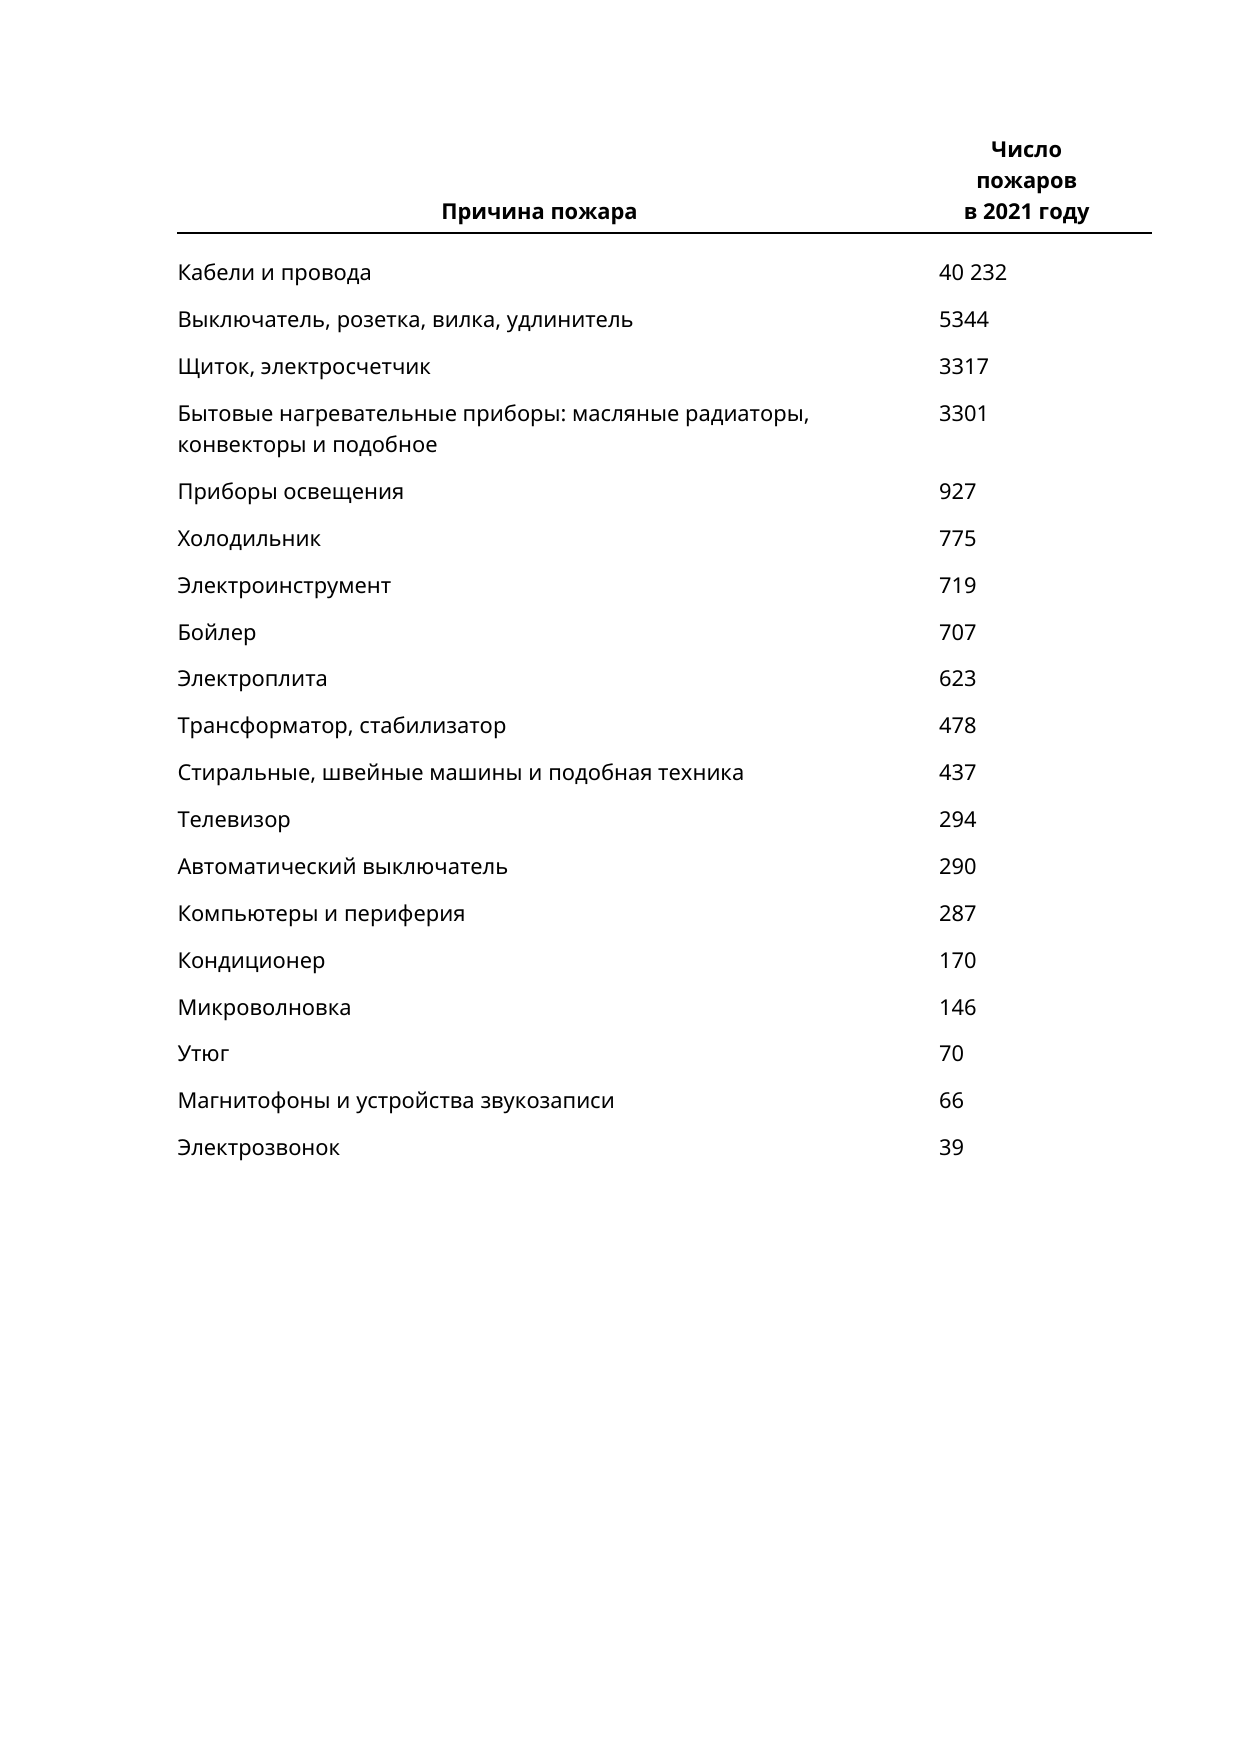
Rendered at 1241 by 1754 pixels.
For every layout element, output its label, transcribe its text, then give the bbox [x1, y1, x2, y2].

table_cell Электрозвонок [177, 1115, 939, 1162]
table_cell Стиральные, швейные машины и подобная техника [177, 740, 939, 787]
table_cell Электроплита [177, 646, 939, 693]
table_cell Кондиционер [177, 928, 939, 974]
table_cell 719 [939, 553, 1152, 599]
table_cell Утюг [177, 1021, 939, 1068]
table_cell 5344 [939, 287, 1152, 334]
table_cell Кабели и провода [177, 234, 939, 287]
table_cell 66 [939, 1068, 1152, 1115]
table_cell 294 [939, 787, 1152, 834]
table_cell Компьютеры и периферия [177, 881, 939, 927]
table_header Причина пожара [177, 118, 939, 232]
table_cell Микроволновка [177, 974, 939, 1021]
table_cell Выключатель, розетка, вилка, удлинитель [177, 287, 939, 334]
table_cell 70 [939, 1021, 1152, 1068]
table_cell Холодильник [177, 506, 939, 552]
table_cell Бытовые нагревательные приборы: масляные радиаторы, конвекторы и подобное [177, 381, 939, 459]
table_cell 927 [939, 459, 1152, 506]
table_cell Приборы освещения [177, 459, 939, 506]
table_cell 3317 [939, 334, 1152, 381]
table_cell 39 [939, 1115, 1152, 1162]
table_cell 287 [939, 881, 1152, 927]
table_cell Бойлер [177, 599, 939, 646]
table_cell Автоматический выключатель [177, 834, 939, 881]
table_cell 775 [939, 506, 1152, 552]
table_cell 707 [939, 599, 1152, 646]
table_cell Телевизор [177, 787, 939, 834]
table_cell 290 [939, 834, 1152, 881]
table_cell Щиток, электросчетчик [177, 334, 939, 381]
table_cell 478 [939, 693, 1152, 740]
table_cell 437 [939, 740, 1152, 787]
table_cell 146 [939, 974, 1152, 1021]
table_cell 40 232 [939, 234, 1152, 287]
table_cell 170 [939, 928, 1152, 974]
table_cell 623 [939, 646, 1152, 693]
table_header Число пожаров в 2021 году [939, 118, 1152, 232]
table_cell Электроинструмент [177, 553, 939, 599]
table_cell Трансформатор, стабилизатор [177, 693, 939, 740]
table_cell Магнитофоны и устройства звукозаписи [177, 1068, 939, 1115]
table_cell 3301 [939, 381, 1152, 459]
